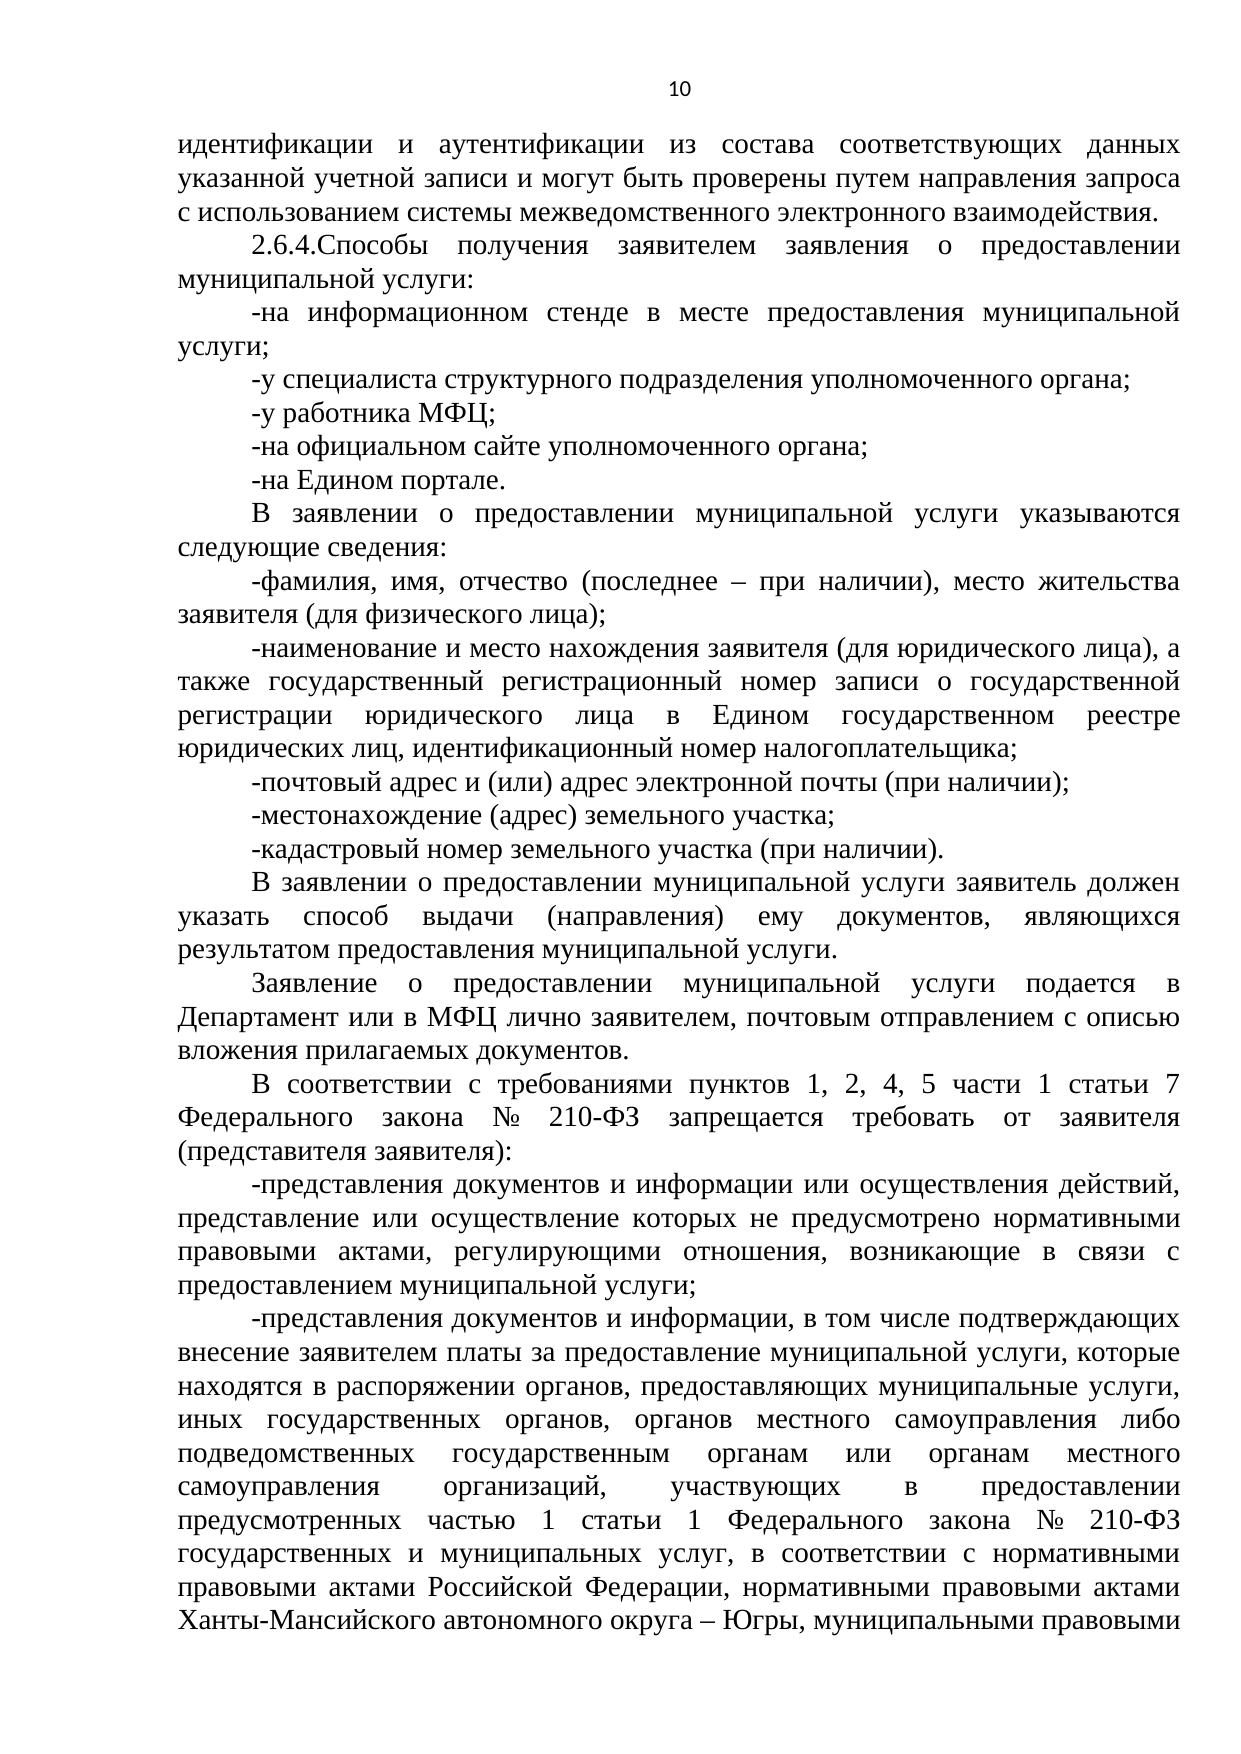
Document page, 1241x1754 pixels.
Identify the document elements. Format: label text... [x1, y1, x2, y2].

text 2.6.4.Способы получения заявителем заявления о предоставлении муниципальной услуги: [177, 227, 1181, 294]
text -кадастровый номер земельного участка (при наличии). [177, 831, 1181, 864]
text -местонахождение (адрес) земельного участка; [177, 797, 1181, 831]
text -у специалиста структурного подразделения уполномоченного органа; [177, 361, 1181, 395]
text В заявлении о предоставлении муниципальной услуги указываются следующие сведения: [177, 496, 1181, 563]
text В заявлении о предоставлении муниципальной услуги заявитель должен указать способ выдачи (направления) ему документов, являющихся результатом предоставления муниципальной услуги. [177, 864, 1181, 965]
text -наименование и место нахождения заявителя (для юридического лица), а также государственный регистрационный номер записи о государственной регистрации юридического лица в Едином государственном реестре юридических лиц, идентификационный номер налогоплательщика; [177, 630, 1181, 764]
text -на официальном сайте уполномоченного органа; [177, 428, 1181, 462]
text -у работника МФЦ; [177, 395, 1181, 428]
text -на Едином портале. [177, 462, 1181, 496]
text Заявление о предоставлении муниципальной услуги подается в Департамент или в МФЦ лично заявителем, почтовым отправлением с описью вложения прилагаемых документов. [177, 965, 1181, 1066]
text -фамилия, имя, отчество (последнее – при наличии), место жительства заявителя (для физического лица); [177, 563, 1181, 630]
text -представления документов и информации или осуществления действий, представление или осуществление которых не предусмотрено нормативными правовыми актами, регулирующими отношения, возникающие в связи с предоставлением муниципальной услуги; [177, 1166, 1181, 1301]
text В соответствии с требованиями пунктов 1, 2, 4, 5 части 1 статьи 7 Федерального закона № 210-ФЗ запрещается требовать от заявителя (представителя заявителя): [177, 1066, 1181, 1166]
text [177, 127, 1181, 227]
text -на информационном стенде в месте предоставления муниципальной услуги; [177, 294, 1181, 361]
text -почтовый адрес и (или) адрес электронной почты (при наличии); [177, 764, 1181, 797]
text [177, 1301, 1181, 1636]
